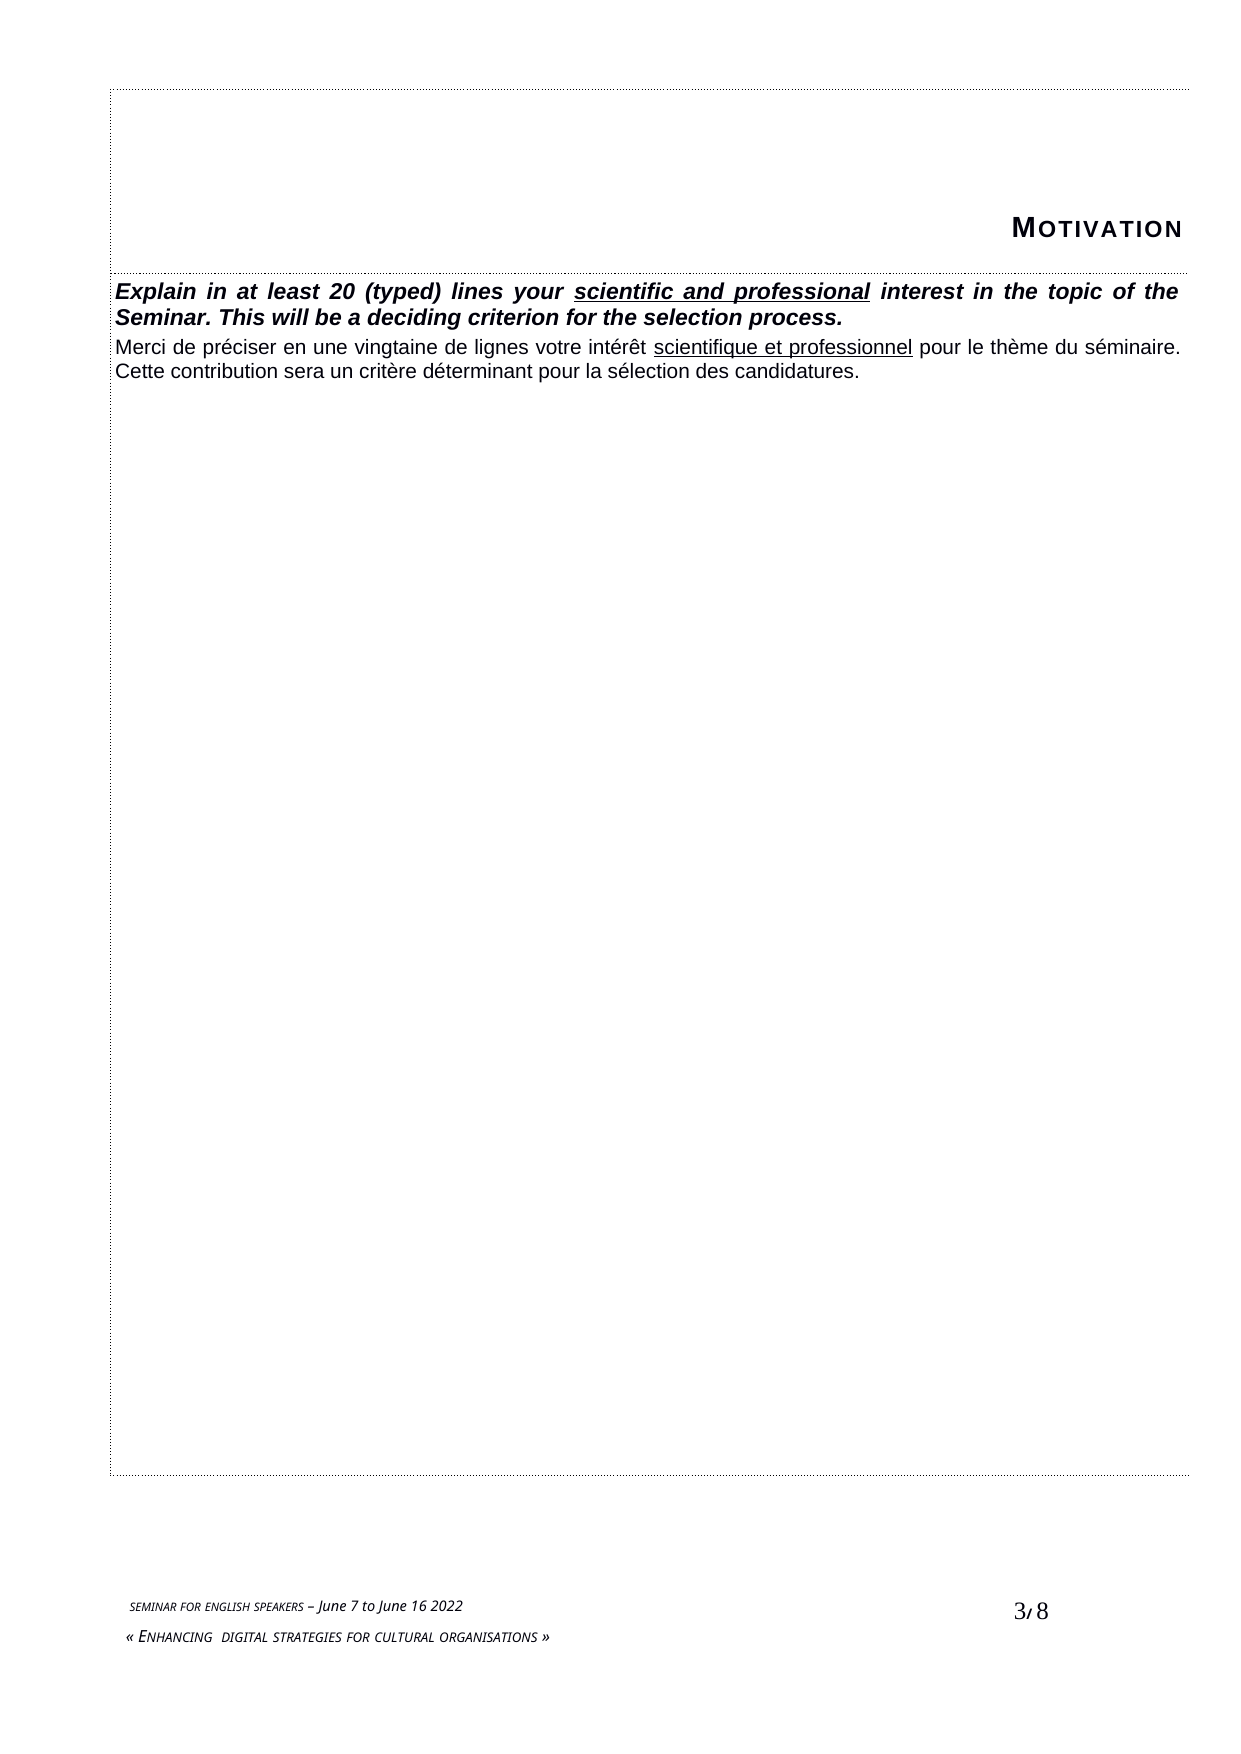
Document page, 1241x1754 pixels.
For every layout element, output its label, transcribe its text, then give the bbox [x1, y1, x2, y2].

table_cell Motivation [111, 89, 1189, 273]
table_cell Explain in at least 20 (typed) lines your scientific and professional interest in the topic of the Seminar. This will be a deciding criterion for the selection process. Merci de préciser en une vingtaine de lignes votre intérêt scientifique et professionnel pour le thème du séminaire. Cette contribution sera un critère déterminant pour la sélection des candidatures. [111, 273, 1189, 1474]
